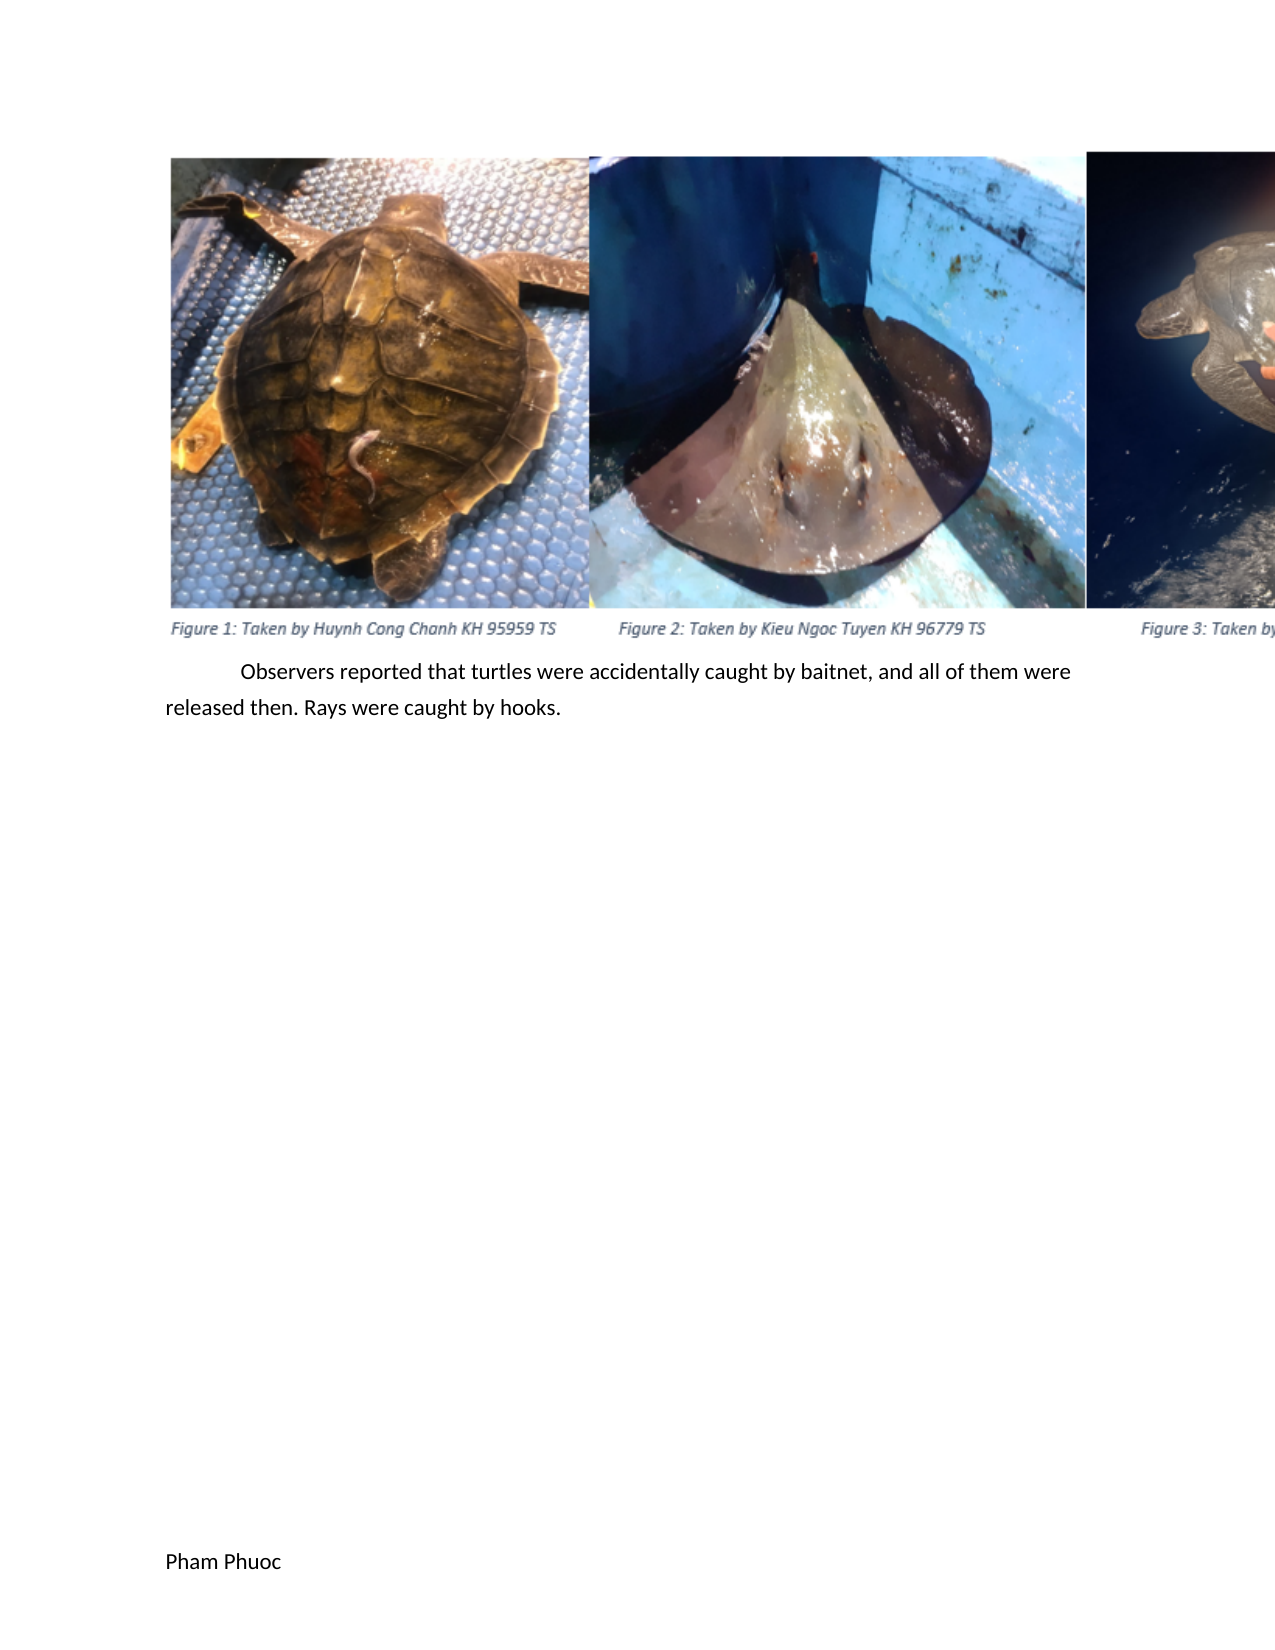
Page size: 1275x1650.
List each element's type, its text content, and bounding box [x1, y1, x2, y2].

text Observers reported that turtles were accidentally caught by baitnet, and all of them were released then. Rays were caught by hooks. [165, 657, 1125, 721]
picture [165, 150, 1275, 649]
